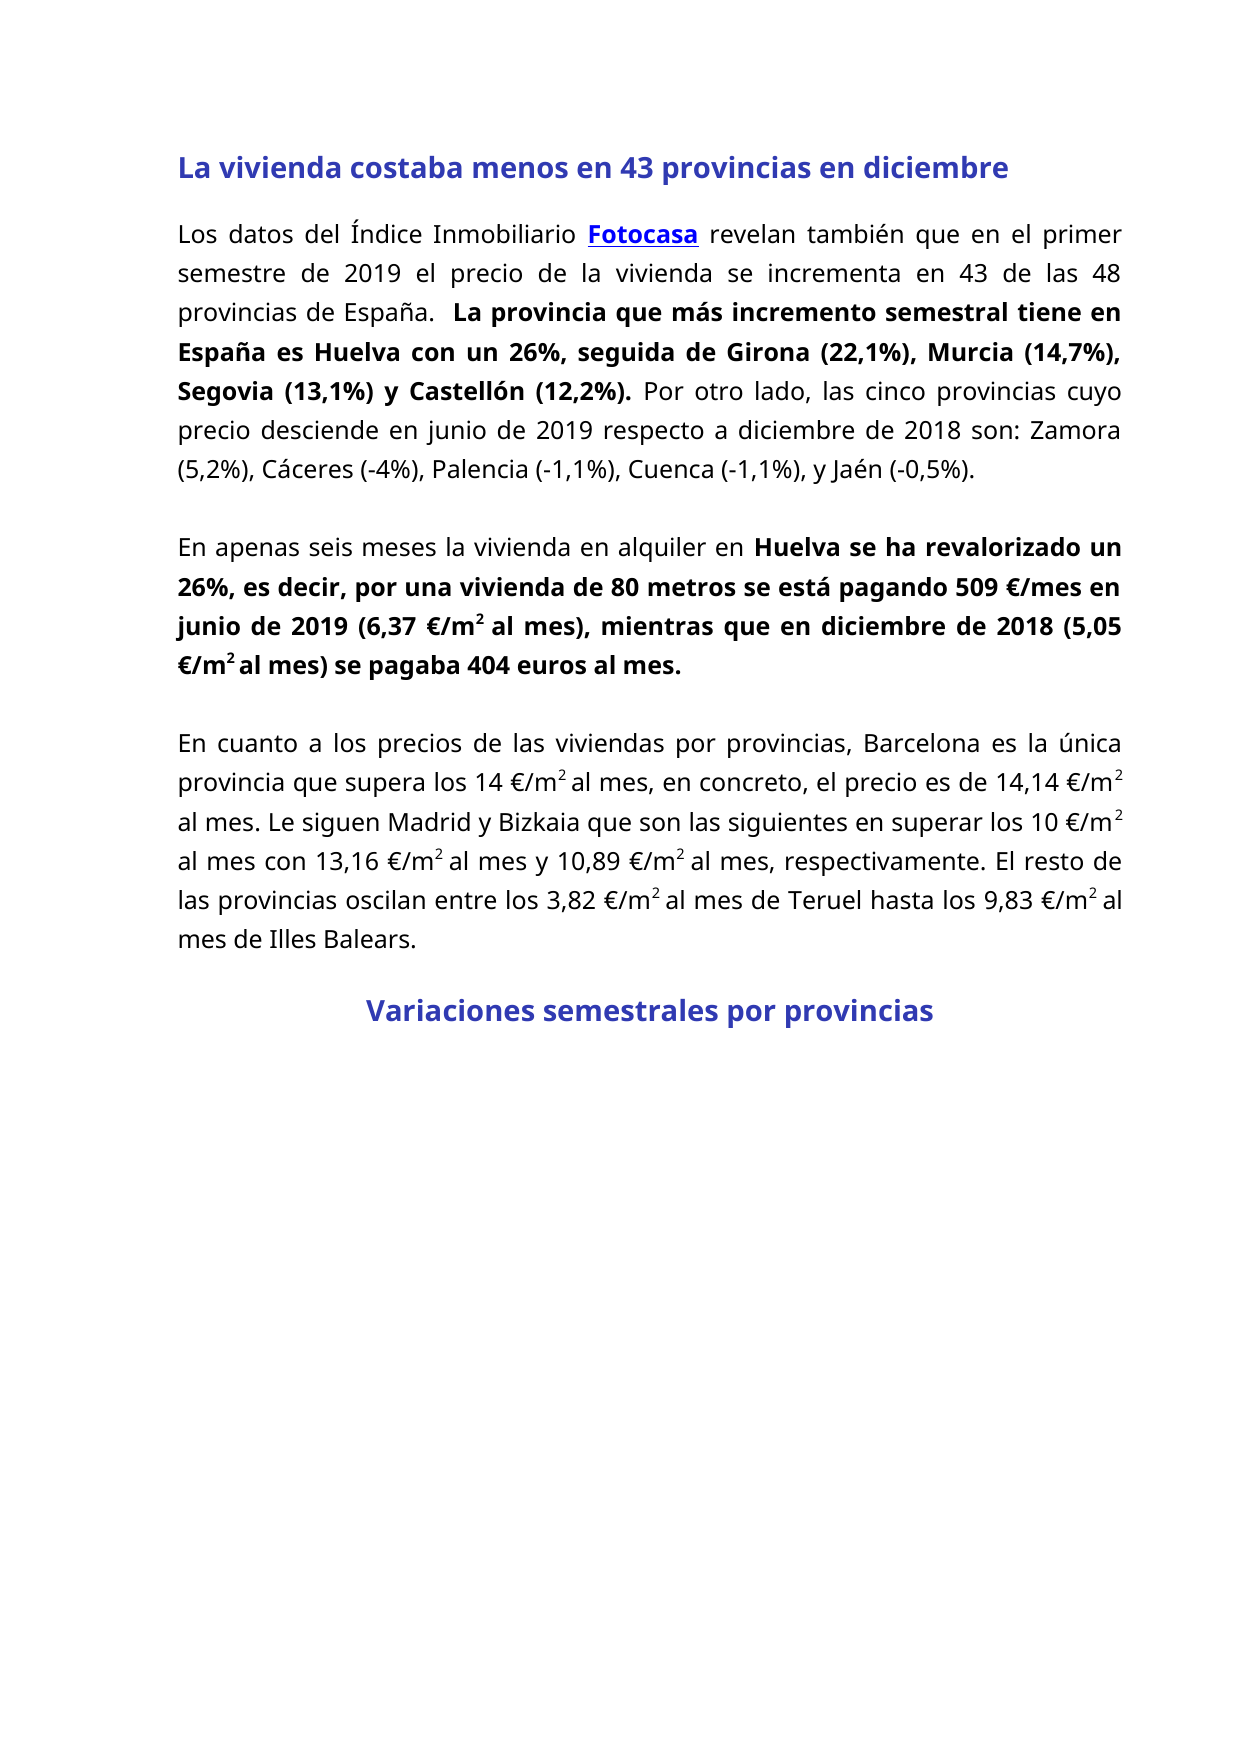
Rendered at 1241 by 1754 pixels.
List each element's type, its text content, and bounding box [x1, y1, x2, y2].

text La vivienda costaba menos en 43 provincias en diciembre [177, 148, 1123, 187]
text Los datos del Índice Inmobiliario Fotocasa revelan también que en el primer semestre de 2019 el precio de la vivienda se incrementa en 43 de las 48 provincias de España. La provincia que más incremento semestral tiene en España es Huelva con un 26%, seguida de Girona (22,1%), Murcia (14,7%), Segovia (13,1%) y Castellón (12,2%). Por otro lado, las cinco provincias cuyo precio desciende en junio de 2019 respecto a diciembre de 2018 son: Zamora (5,2%), Cáceres (-4%), Palencia (-1,1%), Cuenca (-1,1%), y Jaén (-0,5%). [177, 217, 1123, 486]
text Variaciones semestrales por provincias [177, 990, 1123, 1030]
text En apenas seis meses la vivienda en alquiler en Huelva se ha revalorizado un 26%, es decir, por una vivienda de 80 metros se está pagando 509 €/mes en junio de 2019 (6,37 €/m2 al mes), mientras que en diciembre de 2018 (5,05 €/m2 al mes) se pagaba 404 euros al mes. [177, 530, 1123, 682]
text En cuanto a los precios de las viviendas por provincias, Barcelona es la única provincia que supera los 14 €/m2 al mes, en concreto, el precio es de 14,14 €/m2 al mes. Le siguen Madrid y Bizkaia que son las siguientes en superar los 10 €/m2 al mes con 13,16 €/m2 al mes y 10,89 €/m2 al mes, respectivamente. El resto de las provincias oscilan entre los 3,82 €/m2 al mes de Teruel hasta los 9,83 €/m2 al mes de Illes Balears. [177, 726, 1123, 956]
